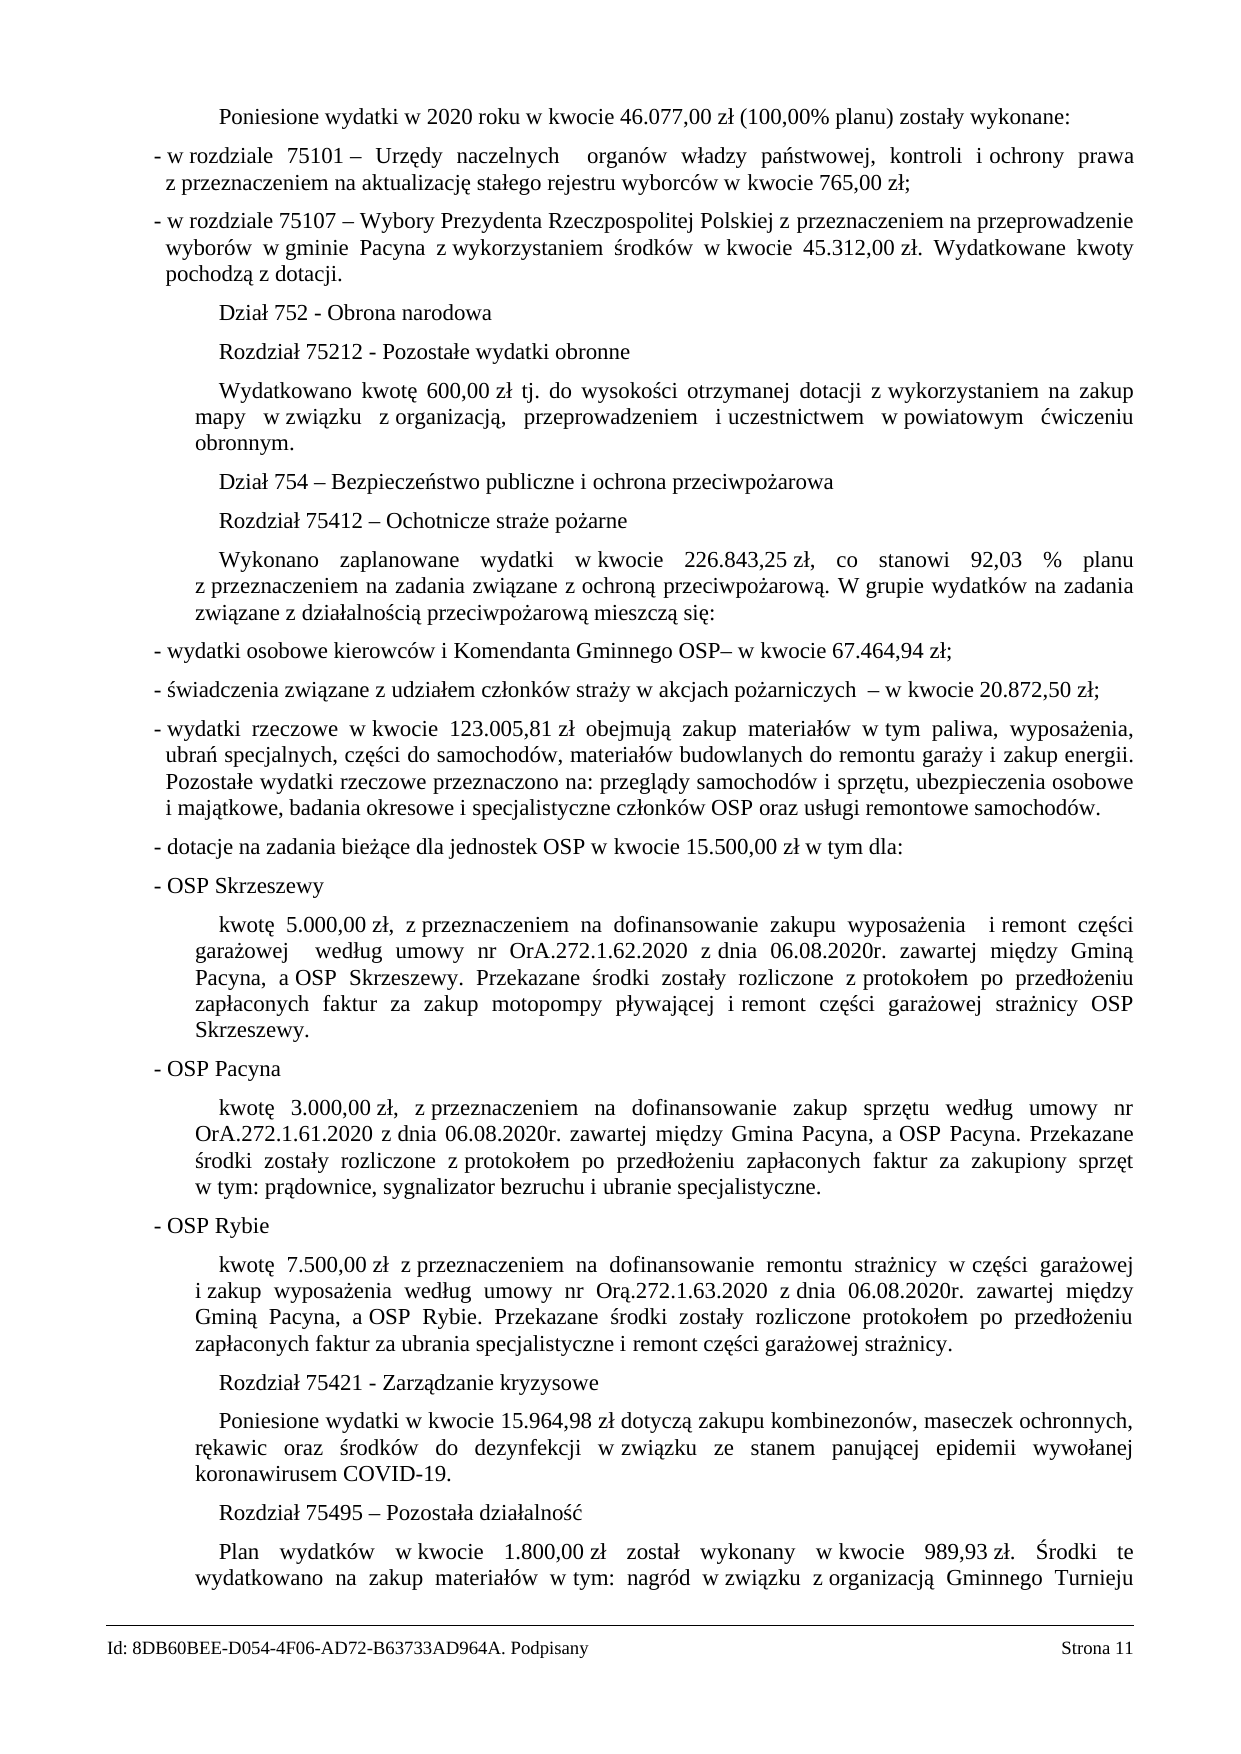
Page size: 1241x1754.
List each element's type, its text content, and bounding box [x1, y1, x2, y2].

text - w rozdziale 75101 – Urzędy naczelnych organów władzy państwowej, kontroli i ochrony prawa z przeznaczeniem na aktualizację stałego rejestru wyborców w kwocie 765,00 zł; [153, 142, 1134, 195]
text Rozdział 75495 – Pozostała działalność [195, 1499, 1134, 1525]
text Rozdział 75421 - Zarządzanie kryzysowe [195, 1369, 1134, 1395]
text Dział 754 – Bezpieczeństwo publiczne i ochrona przeciwpożarowa [195, 468, 1134, 494]
text - wydatki rzeczowe w kwocie 123.005,81 zł obejmują zakup materiałów w tym paliwa, wyposażenia, ubrań specjalnych, części do samochodów, materiałów budowlanych do remontu garaży i zakup energii. Pozostałe wydatki rzeczowe przeznaczono na: przeglądy samochodów i sprzętu, ubezpieczenia osobowe i majątkowe, badania okresowe i specjalistyczne członków OSP oraz usługi remontowe samochodów. [153, 715, 1134, 821]
text Poniesione wydatki w kwocie 15.964,98 zł dotyczą zakupu kombinezonów, maseczek ochronnych, rękawic oraz środków do dezynfekcji w związku ze stanem panującej epidemii wywołanej koronawirusem COVID-19. [195, 1407, 1134, 1487]
text kwotę 7.500,00 zł z przeznaczeniem na dofinansowanie remontu strażnicy w części garażowej i zakup wyposażenia według umowy nr Orą.272.1.63.2020 z dnia 06.08.2020r. zawartej między Gminą Pacyna, a OSP Rybie. Przekazane środki zostały rozliczone protokołem po przedłożeniu zapłaconych faktur za ubrania specjalistyczne i remont części garażowej strażnicy. [195, 1251, 1134, 1356]
text Wykonano zaplanowane wydatki w kwocie 226.843,25 zł, co stanowi 92,03 % planu z przeznaczeniem na zadania związane z ochroną przeciwpożarową. W grupie wydatków na zadania związane z działalnością przeciwpożarową mieszczą się: [195, 546, 1134, 625]
text - wydatki osobowe kierowców i Komendanta Gminnego OSP– w kwocie 67.464,94 zł; [153, 637, 1134, 664]
text Wydatkowano kwotę 600,00 zł tj. do wysokości otrzymanej dotacji z wykorzystaniem na zakup mapy w związku z organizacją, przeprowadzeniem i uczestnictwem w powiatowym ćwiczeniu obronnym. [195, 377, 1134, 456]
text - OSP Rybie [153, 1212, 1134, 1238]
text kwotę 3.000,00 zł, z przeznaczeniem na dofinansowanie zakup sprzętu według umowy nr OrA.272.1.61.2020 z dnia 06.08.2020r. zawartej między Gmina Pacyna, a OSP Pacyna. Przekazane środki zostały rozliczone z protokołem po przedłożeniu zapłaconych faktur za zakupiony sprzęt w tym: prądownice, sygnalizator bezruchu i ubranie specjalistyczne. [195, 1094, 1134, 1199]
text Poniesione wydatki w 2020 roku w kwocie 46.077,00 zł (100,00% planu) zostały wykonane: [195, 103, 1134, 130]
text - OSP Skrzeszewy [153, 872, 1134, 898]
text Rozdział 75212 - Pozostałe wydatki obronne [195, 338, 1134, 364]
text Dział 752 - Obrona narodowa [195, 299, 1134, 325]
text Rozdział 75412 – Ochotnicze straże pożarne [195, 507, 1134, 533]
text - OSP Pacyna [153, 1055, 1134, 1081]
text kwotę 5.000,00 zł, z przeznaczeniem na dofinansowanie zakupu wyposażenia i remont części garażowej według umowy nr OrA.272.1.62.2020 z dnia 06.08.2020r. zawartej między Gminą Pacyna, a OSP Skrzeszewy. Przekazane środki zostały rozliczone z protokołem po przedłożeniu zapłaconych faktur za zakup motopompy pływającej i remont części garażowej strażnicy OSP Skrzeszewy. [195, 911, 1134, 1043]
text - dotacje na zadania bieżące dla jednostek OSP w kwocie 15.500,00 zł w tym dla: [153, 833, 1134, 859]
text - w rozdziale 75107 – Wybory Prezydenta Rzeczpospolitej Polskiej z przeznaczeniem na przeprowadzenie wyborów w gminie Pacyna z wykorzystaniem środków w kwocie 45.312,00 zł. Wydatkowane kwoty pochodzą z dotacji. [153, 207, 1134, 286]
text - świadczenia związane z udziałem członków straży w akcjach pożarniczych – w kwocie 20.872,50 zł; [153, 676, 1134, 703]
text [195, 1538, 1134, 1591]
